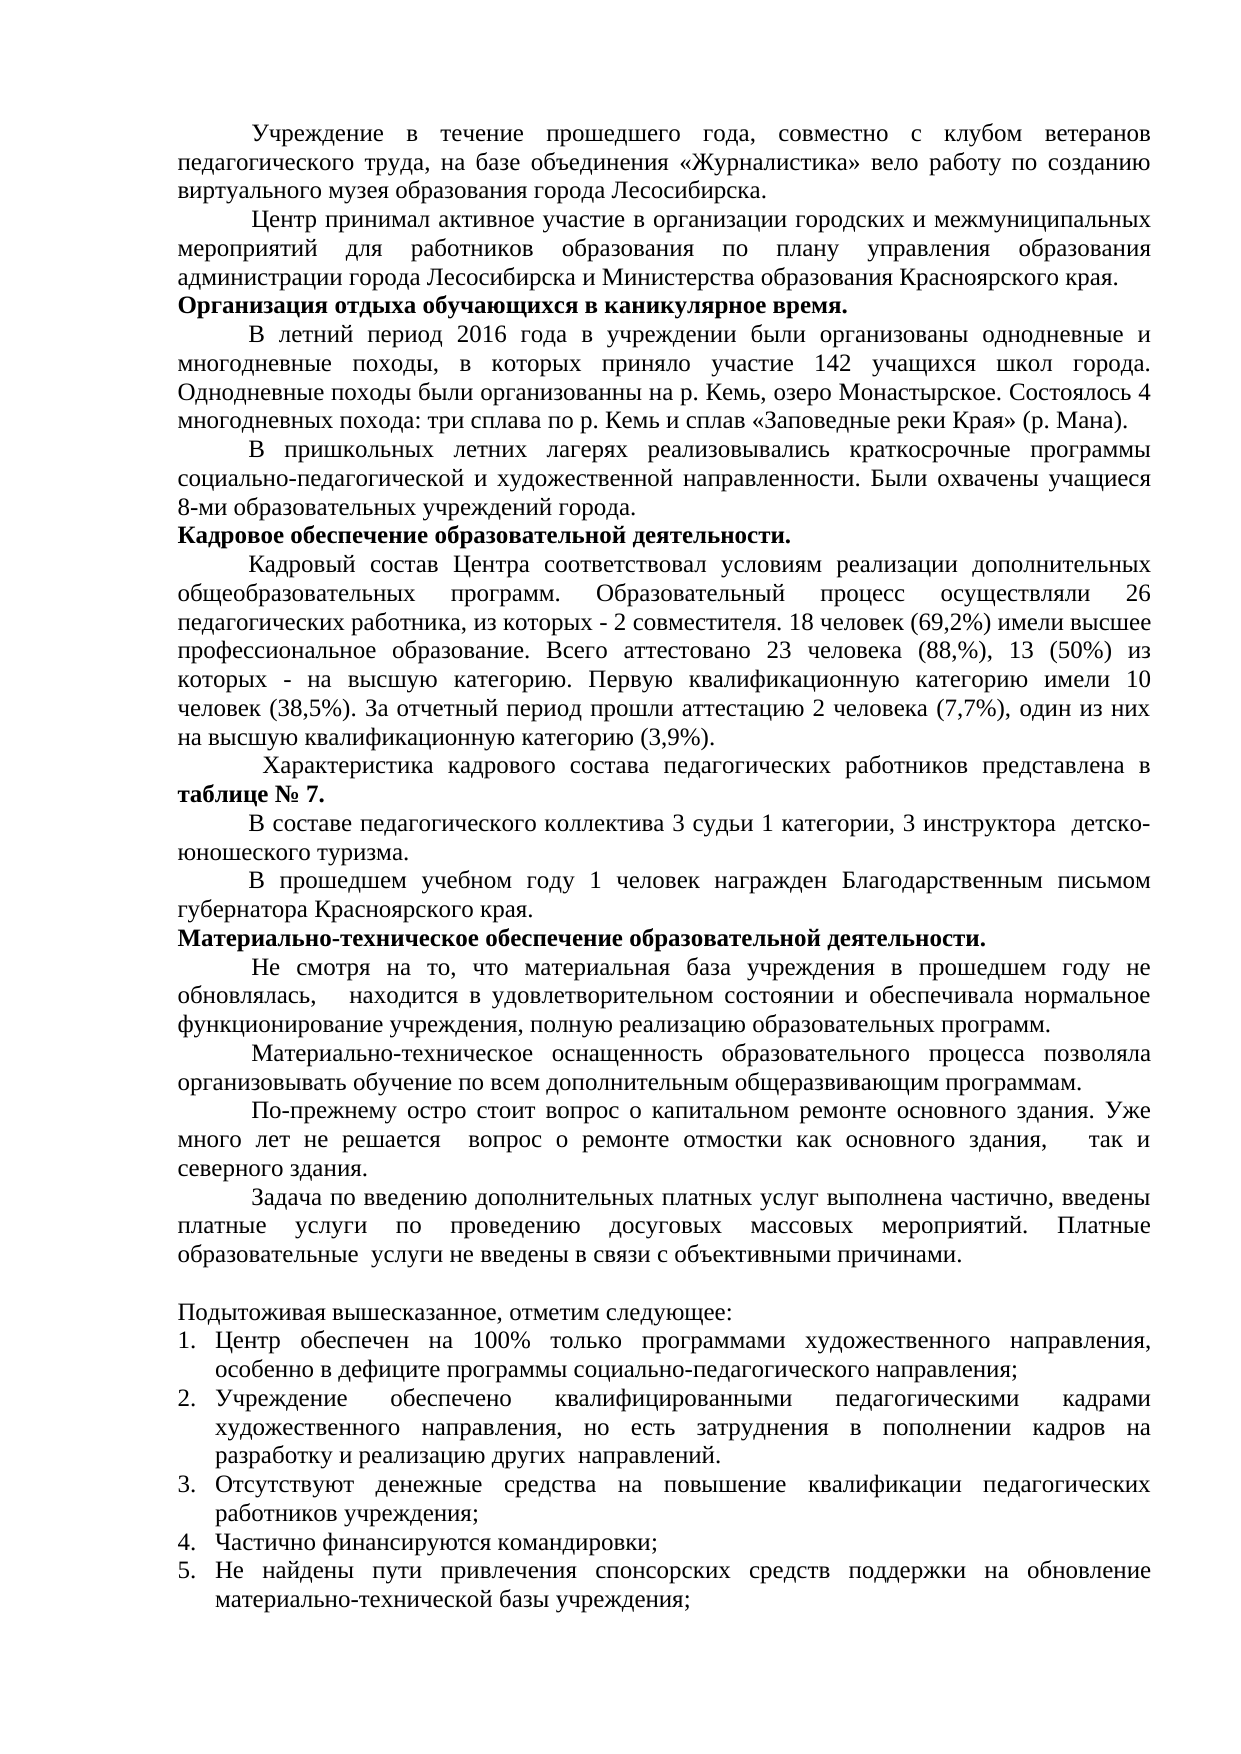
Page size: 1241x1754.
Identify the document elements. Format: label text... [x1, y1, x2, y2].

text Подытоживая вышесказанное, отметим следующее: [177, 1297, 1152, 1326]
text В прошедшем учебном году 1 человек награжден Благодарственным письмом губернатора Красноярского края. [177, 866, 1152, 923]
text Характеристика кадрового состава педагогических работников представлена в таблице № 7. [177, 751, 1152, 808]
text Материально-техническое обеспечение образовательной деятельности. [177, 923, 1152, 952]
text Организация отдыха обучающихся в каникулярное время. [177, 291, 1152, 319]
text В пришкольных летних лагерях реализовывались краткосрочные программы социально-педагогической и художественной направленности. Были охвачены учащиеся 8-ми образовательных учреждений города. [177, 434, 1152, 521]
text В летний период 2016 года в учреждении были организованы однодневные и многодневные походы, в которых приняло участие 142 учащихся школ города. Однодневные походы были организованны на р. Кемь, озеро Монастырское. Состоялось 4 многодневных похода: три сплава по р. Кемь и сплав «Заповедные реки Края» (р. Мана). [177, 319, 1152, 434]
text В составе педагогического коллектива 3 судьи 1 категории, 3 инструктора детско-юношеского туризма. [177, 808, 1152, 866]
list Учреждение обеспечено квалифицированными педагогическими кадрами художественного направления, но есть затруднения в пополнении кадров на разработку и реализацию других направлений. [177, 1383, 1152, 1469]
text Кадровый состав Центра соответствовал условиям реализации дополнительных общеобразовательных программ. Образовательный процесс осуществляли 26 педагогических работника, из которых - 2 совместителя. 18 человек (69,2%) имели высшее профессиональное образование. Всего аттестовано 23 человека (88,%), 13 (50%) из которых - на высшую категорию. Первую квалификационную категорию имели 10 человек (38,5%). За отчетный период прошли аттестацию 2 человека (7,7%), один из них на высшую квалификационную категорию (3,9%). [177, 549, 1152, 751]
text Центр принимал активное участие в организации городских и межмуниципальных мероприятий для работников образования по плану управления образования администрации города Лесосибирска и Министерства образования Красноярского края. [177, 204, 1152, 291]
text Учреждение в течение прошедшего года, совместно с клубом ветеранов педагогического труда, на базе объединения «Журналистика» вело работу по созданию виртуального музея образования города Лесосибирска. [177, 118, 1152, 204]
text По-прежнему остро стоит вопрос о капитальном ремонте основного здания. Уже много лет не решается вопрос о ремонте отмостки как основного здания, так и северного здания. [177, 1096, 1152, 1182]
text Материально-техническое оснащенность образовательного процесса позволяла организовывать обучение по всем дополнительным общеразвивающим программам. [177, 1038, 1152, 1096]
text Кадровое обеспечение образовательной деятельности. [177, 521, 1152, 549]
list Отсутствуют денежные средства на повышение квалификации педагогических работников учреждения; [177, 1469, 1152, 1527]
list Частично финансируются командировки; [177, 1527, 1152, 1556]
text Задача по введению дополнительных платных услуг выполнена частично, введены платные услуги по проведению досуговых массовых мероприятий. Платные образовательные услуги не введены в связи с объективными причинами. [177, 1182, 1152, 1268]
list Центр обеспечен на 100% только программами художественного направления, особенно в дефиците программы социально-педагогического направления; [177, 1326, 1152, 1383]
text Не смотря на то, что материальная база учреждения в прошедшем году не обновлялась, находится в удовлетворительном состоянии и обеспечивала нормальное функционирование учреждения, полную реализацию образовательных программ. [177, 952, 1152, 1038]
list Не найдены пути привлечения спонсорских средств поддержки на обновление материально-технической базы учреждения; [177, 1556, 1152, 1613]
